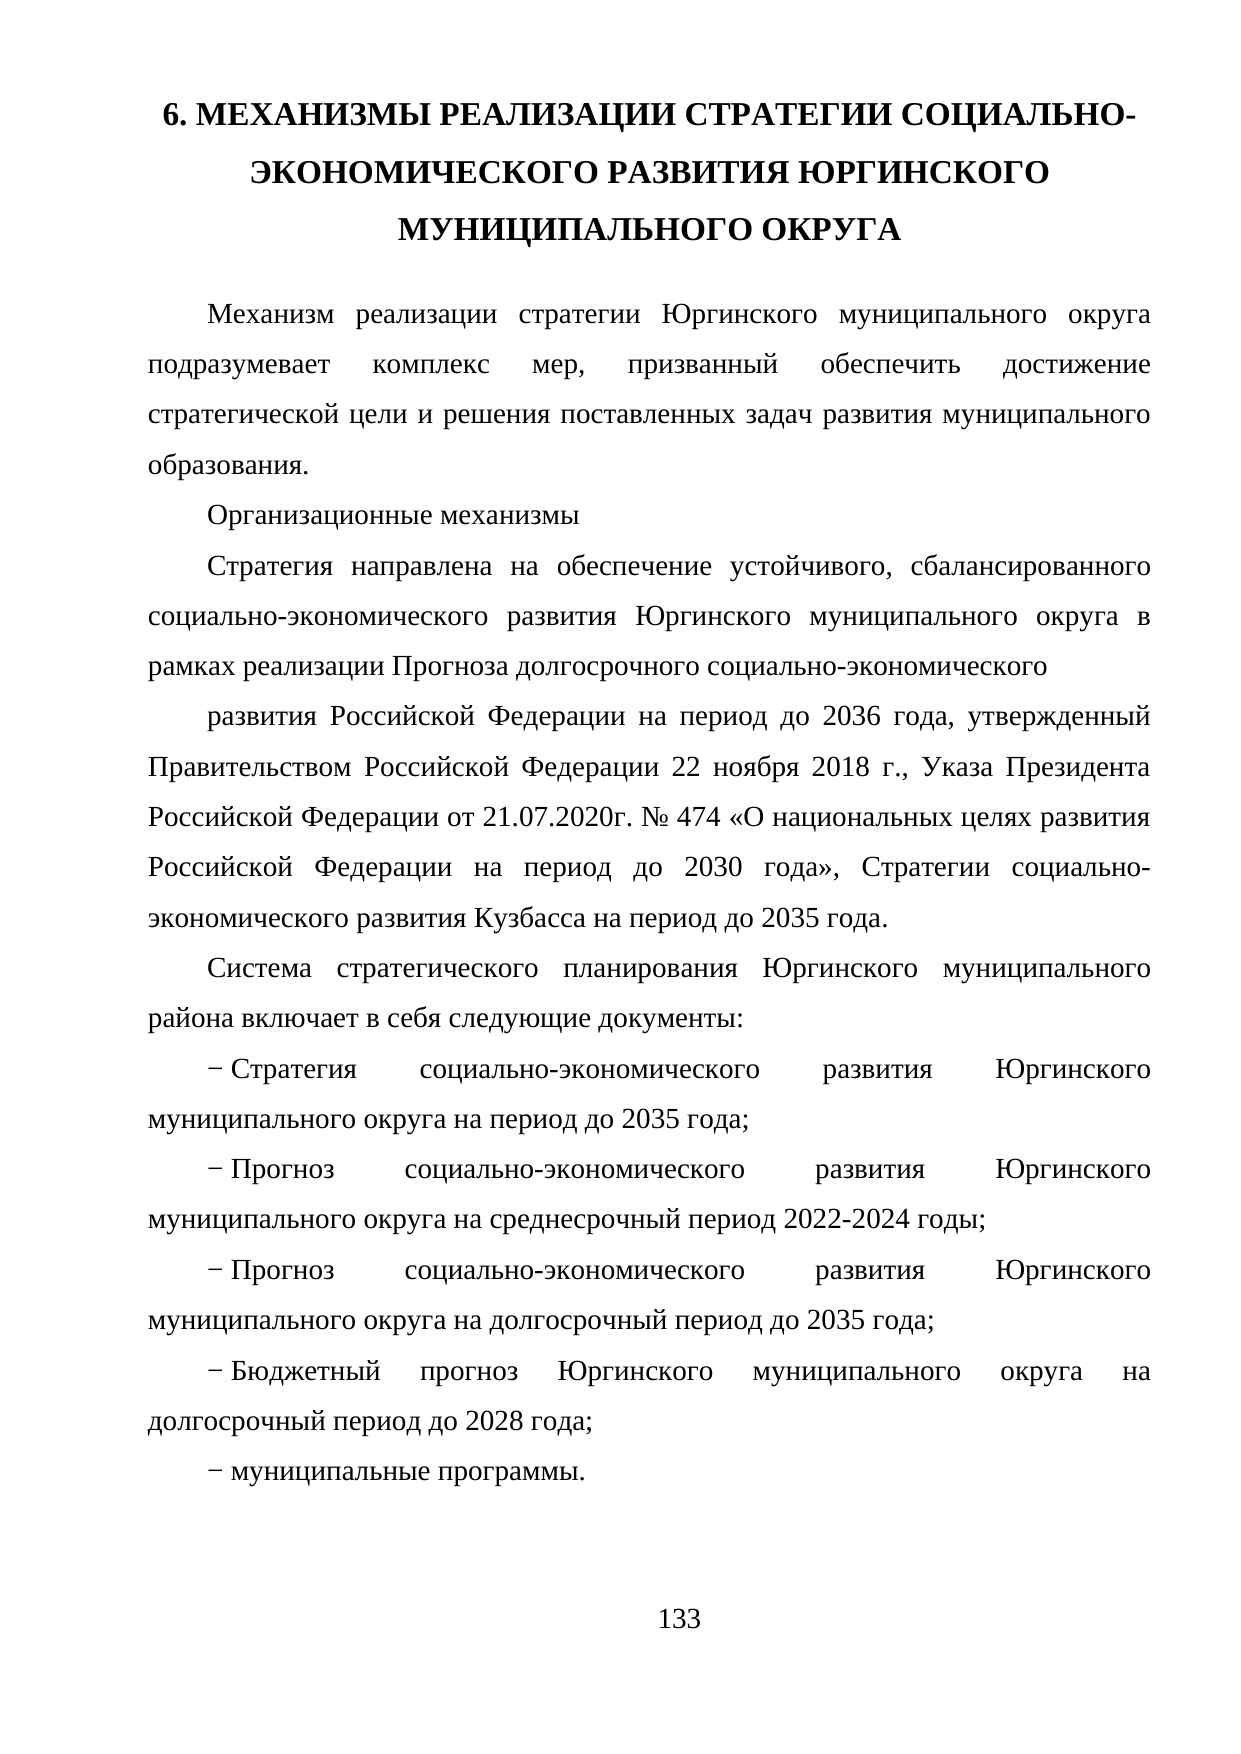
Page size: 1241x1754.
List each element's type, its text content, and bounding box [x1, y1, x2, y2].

list Прогноз социально-экономического развития Юргинского муниципального округа на среднесрочный период 2022-2024 годы; [148, 1151, 1152, 1235]
list муниципальные программы. [148, 1453, 1152, 1487]
text Механизм реализации стратегии Юргинского муниципального округа подразумевает комплекс мер, призванный обеспечить достижение стратегической цели и решения поставленных задач развития муниципального образования. [148, 296, 1152, 481]
text Система стратегического планирования Юргинского муниципального района включает в себя следующие документы: [148, 950, 1152, 1034]
text развития Российской Федерации на период до 2036 года, утвержденный Правительством Российской Федерации 22 ноября 2018 г., Указа Президента Российской Федерации от 21.07.2020г. № 474 «О национальных целях развития Российской Федерации на период до 2030 года», Стратегии социально-экономического развития Кузбасса на период до 2035 года. [148, 698, 1152, 933]
text Организационные механизмы [148, 497, 1152, 531]
text Стратегия направлена на обеспечение устойчивого, сбалансированного социально-экономического развития Юргинского муниципального округа в рамках реализации Прогноза долгосрочного социально-экономического [148, 548, 1152, 682]
subtitle Механизмы реализации стратегии социально-экономического развития юргинского муниципального округа [148, 94, 1152, 248]
list Прогноз социально-экономического развития Юргинского муниципального округа на долгосрочный период до 2035 года; [148, 1252, 1152, 1336]
list Стратегия социально-экономического развития Юргинского муниципального округа на период до 2035 года; [148, 1051, 1152, 1134]
list Бюджетный прогноз Юргинского муниципального округа на долгосрочный период до 2028 года; [148, 1353, 1152, 1436]
